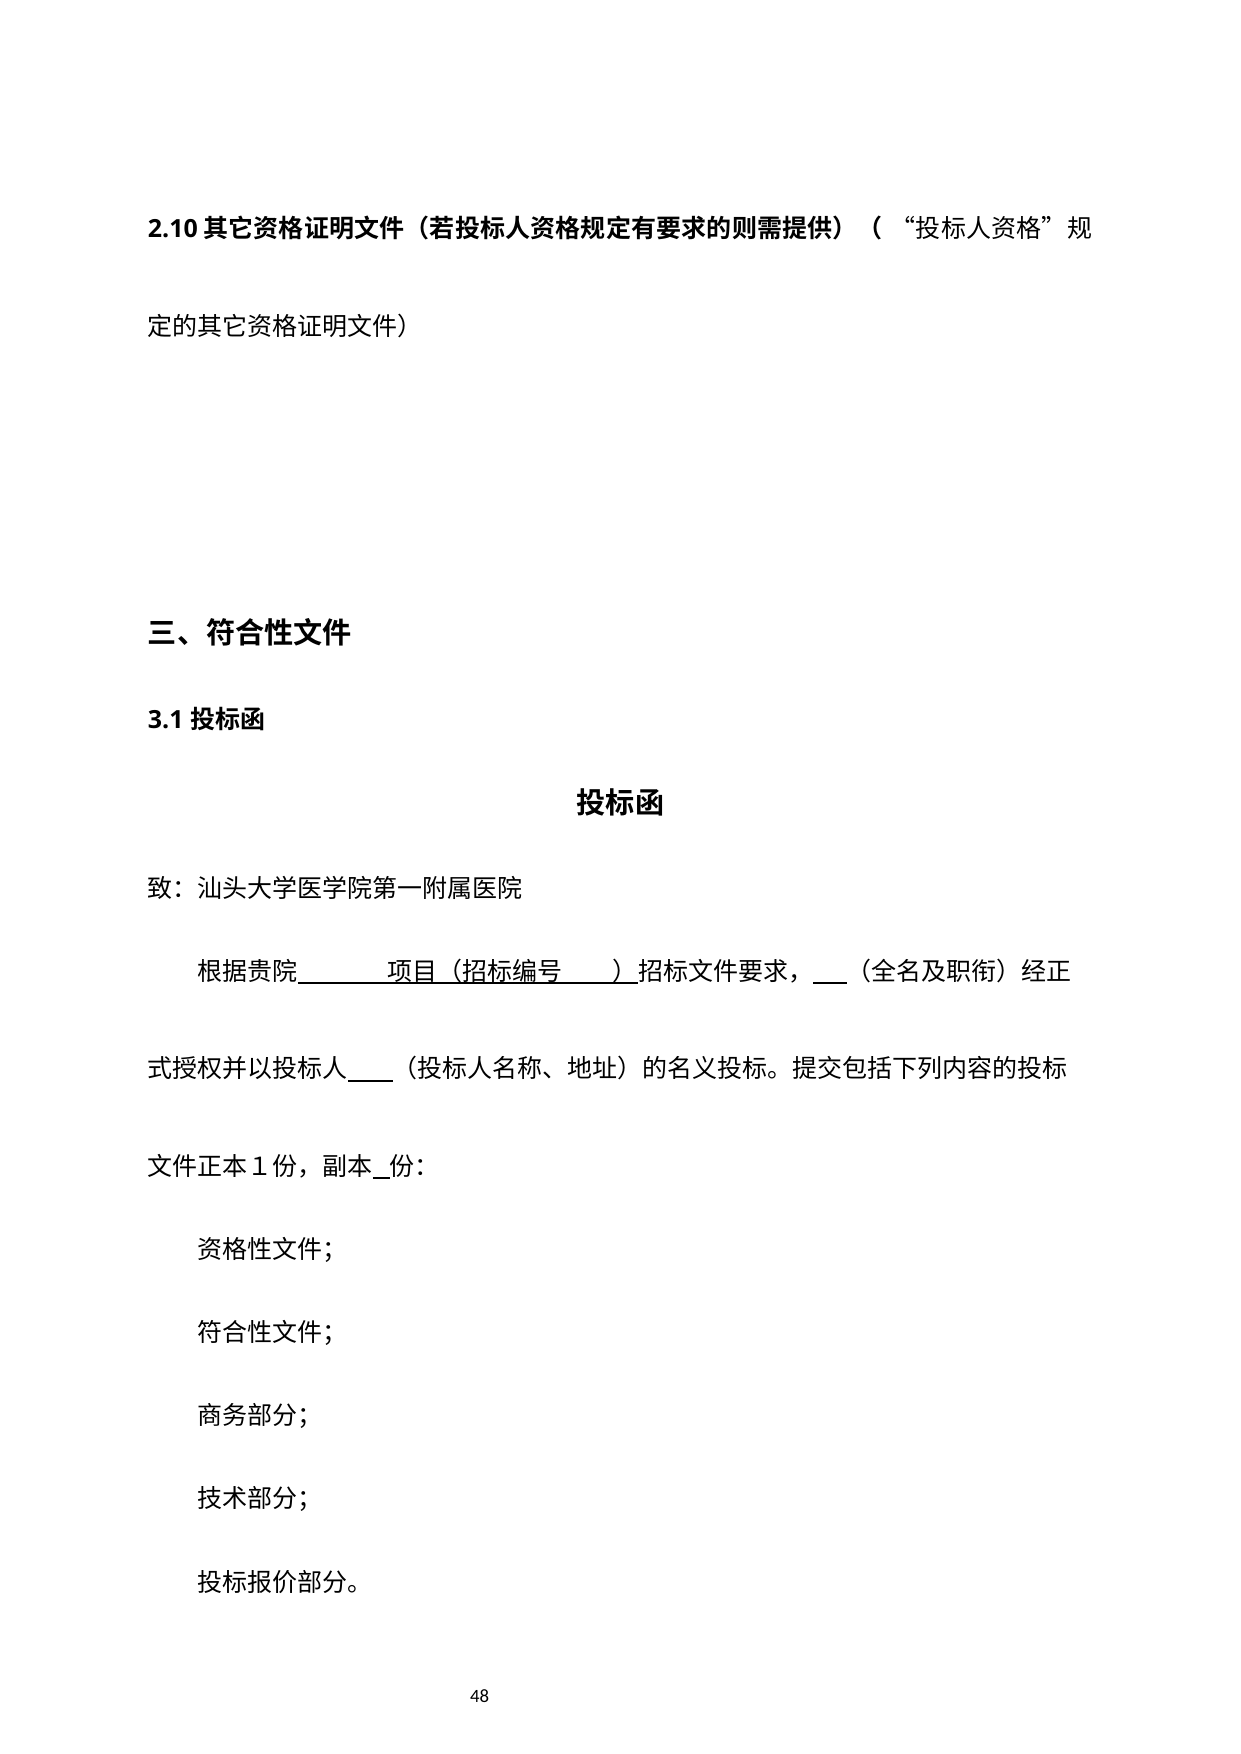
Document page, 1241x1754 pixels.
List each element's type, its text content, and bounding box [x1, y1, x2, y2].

text 致：汕头大学医学院第一附属医院 [148, 854, 1092, 919]
text 2.10其它资格证明文件（若投标人资格规定有要求的则需提供）（ “投标人资格”规定的其它资格证明文件） [148, 194, 1092, 357]
text 商务部分； [148, 1381, 1092, 1446]
text 投标报价部分。 [148, 1548, 1092, 1613]
text 投标函 [148, 768, 1092, 833]
text 资格性文件； [148, 1215, 1092, 1280]
text 根据贵院 项目（招标编号 ）招标文件要求， （全名及职衔）经正式授权并以投标人 （投标人名称、地址）的名义投标。提交包括下列内容的投标文件正本１份，副本 份： [148, 937, 1092, 1197]
text 3.1 投标函 [148, 685, 1092, 750]
text 符合性文件； [148, 1298, 1092, 1363]
text 技术部分； [148, 1464, 1092, 1529]
text 三、符合性文件 [148, 598, 1092, 663]
